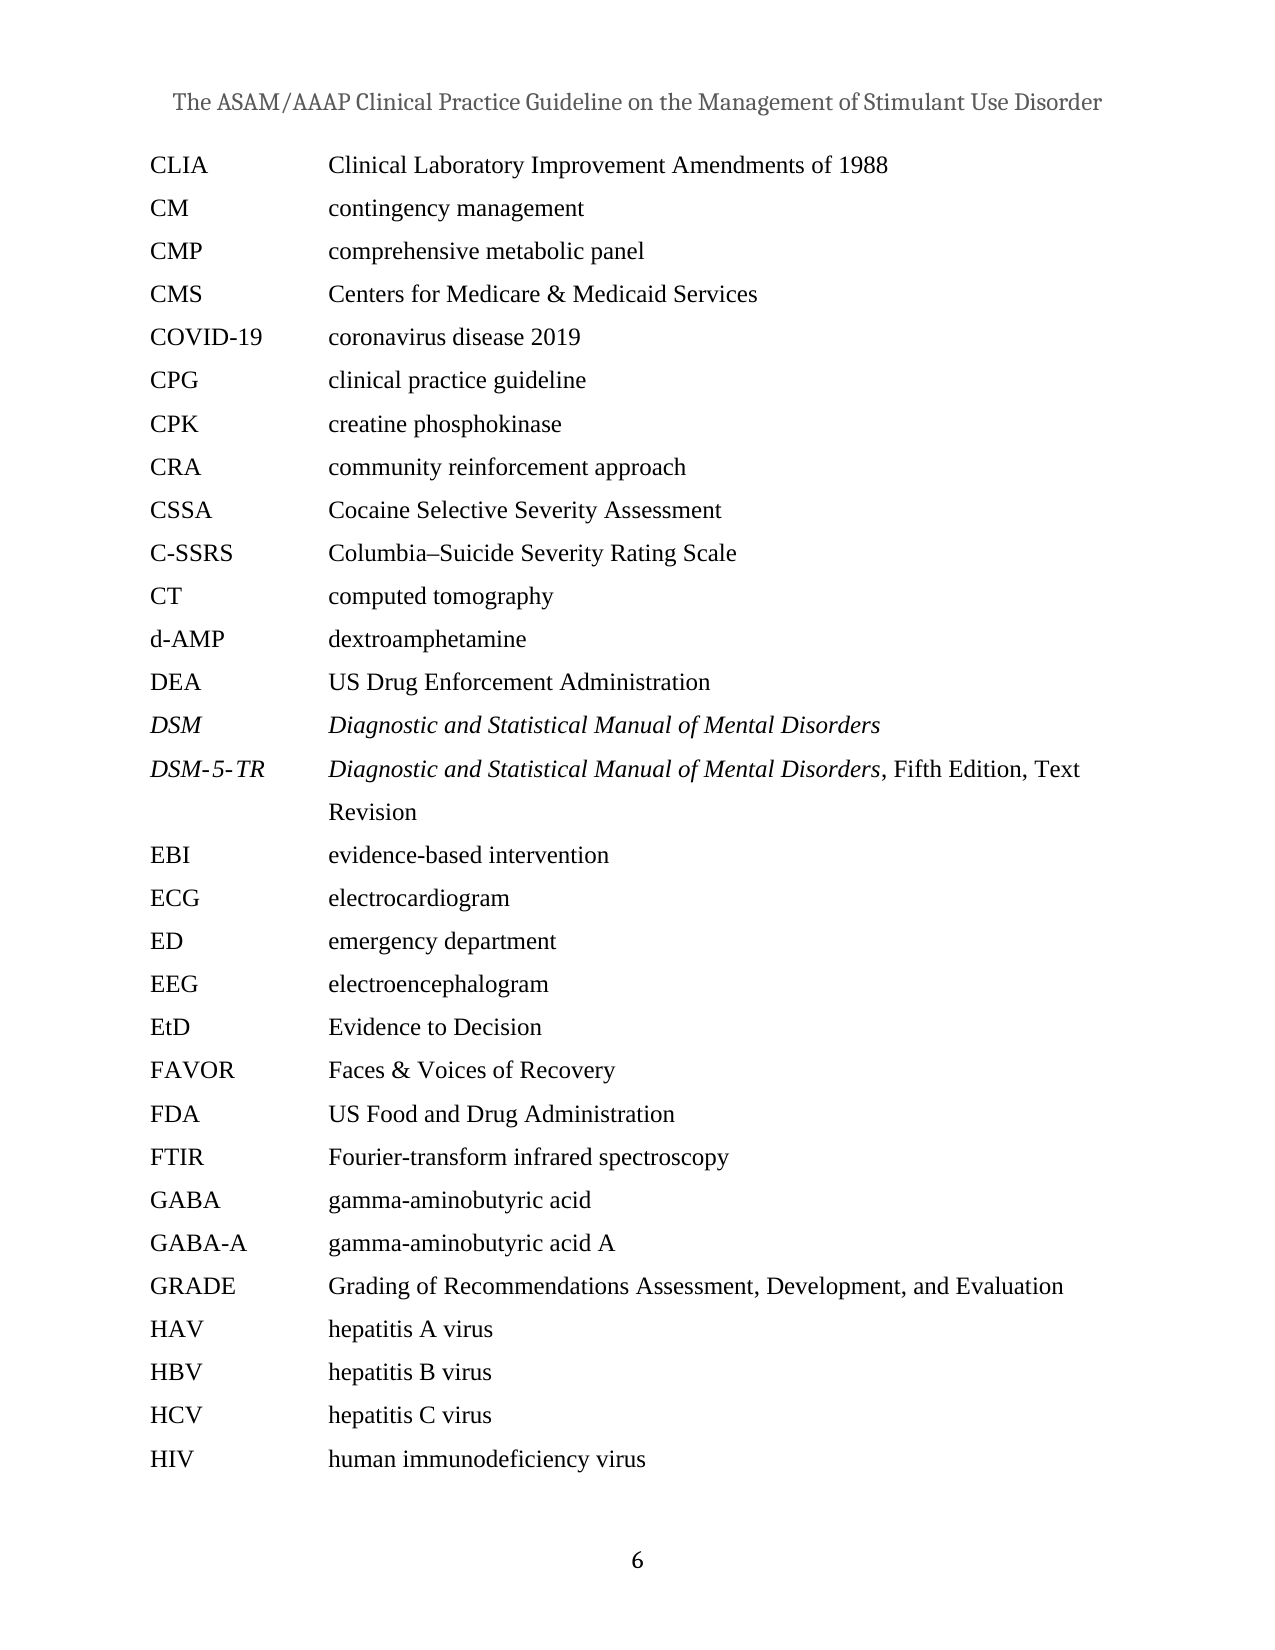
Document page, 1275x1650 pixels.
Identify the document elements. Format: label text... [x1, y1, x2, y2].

text EtD Evidence to Decision [150, 1012, 1125, 1041]
text CLIA Clinical Laboratory Improvement Amendments of 1988 [150, 150, 1125, 179]
text GABA-A gamma-aminobutyric acid A [150, 1228, 1125, 1257]
text C-SSRS Columbia–Suicide Severity Rating Scale [150, 538, 1125, 567]
text HCV hepatitis C virus [150, 1401, 1125, 1429]
text GABA gamma-aminobutyric acid [150, 1185, 1125, 1214]
text FAVOR Faces & Voices of Recovery [150, 1056, 1125, 1084]
text HBV hepatitis B virus [150, 1357, 1125, 1386]
text CMS Centers for Medicare & Medicaid Services [150, 279, 1125, 308]
text HAV hepatitis A virus [150, 1314, 1125, 1343]
text HIV human immunodeficiency virus [150, 1444, 1125, 1472]
text ED emergency department [150, 926, 1125, 955]
text COVID-19 coronavirus disease 2019 [150, 322, 1125, 351]
text DEA US Drug Enforcement Administration [150, 667, 1125, 696]
text FTIR Fourier-transform infrared spectroscopy [150, 1142, 1125, 1171]
text CSSA Cocaine Selective Severity Assessment [150, 495, 1125, 524]
text GRADE Grading of Recommendations Assessment, Development, and Evaluation [150, 1271, 1125, 1300]
text d-AMP dextroamphetamine [150, 624, 1125, 653]
text CPG clinical practice guideline [150, 366, 1125, 394]
text EBI evidence-based intervention [150, 840, 1125, 869]
text ECG electrocardiogram [150, 883, 1125, 912]
text FDA US Food and Drug Administration [150, 1099, 1125, 1127]
text CRA community reinforcement approach [150, 452, 1125, 481]
text DSM Diagnostic and Statistical Manual of Mental Disorders [150, 711, 1125, 739]
text CT computed tomography [150, 581, 1125, 610]
text CM contingency management [150, 193, 1125, 222]
text CPK creatine phosphokinase [150, 409, 1125, 437]
text DSM-5-TR Diagnostic and Statistical Manual of Mental Disorders, Fifth Edition, Text Revision [150, 754, 1125, 826]
text CMP comprehensive metabolic panel [150, 236, 1125, 265]
text EEG electroencephalogram [150, 969, 1125, 998]
